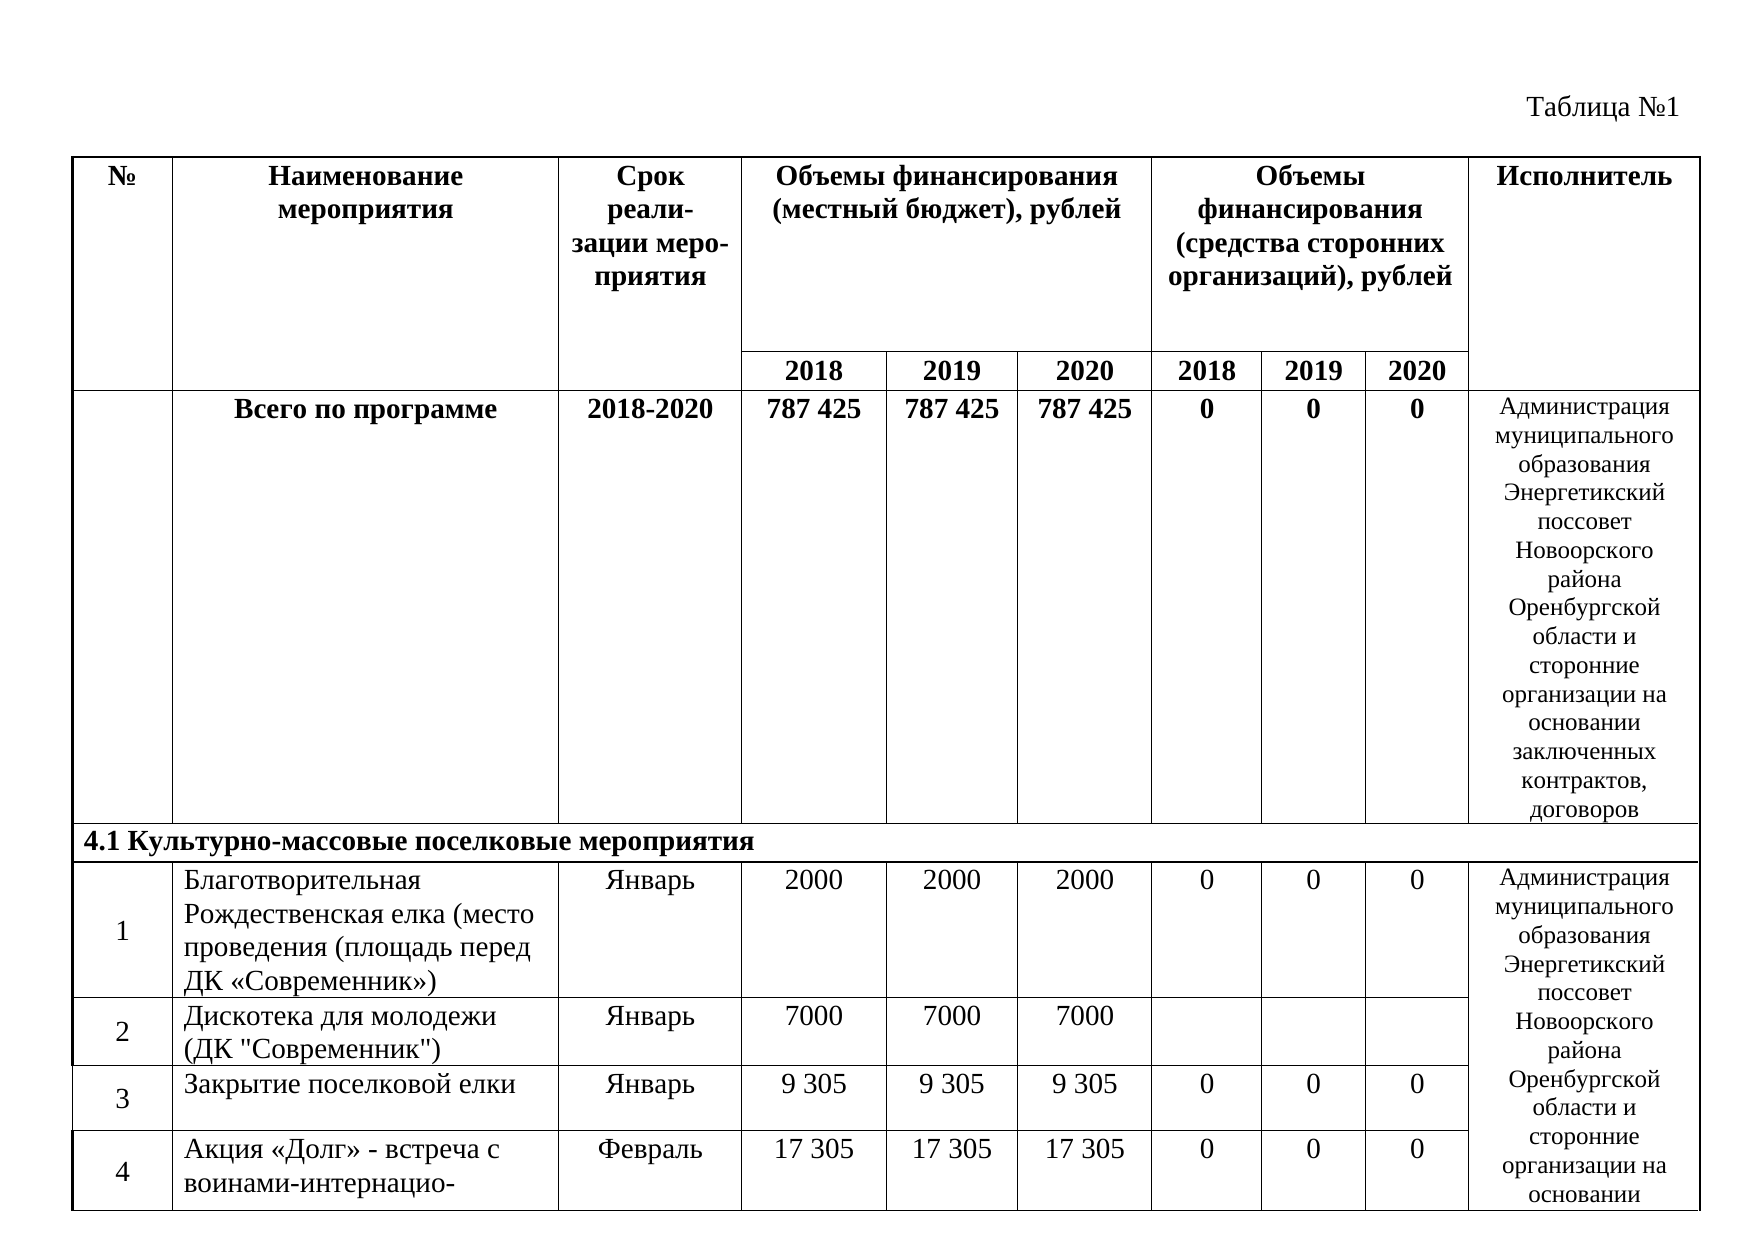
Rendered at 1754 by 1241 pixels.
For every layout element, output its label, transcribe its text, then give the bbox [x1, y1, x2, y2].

table_header № [74, 158, 172, 390]
table_cell Январь [559, 1066, 741, 1130]
table_cell 9 305 [887, 1066, 1017, 1130]
table_cell Благотворительная Рождественская елка (место проведения (площадь перед ДК «Современник») [173, 863, 558, 997]
table_cell Администрация муниципального образования Энергетикский поссовет Новоорского района Оренбургской области и сторонние организации на основании заключенных контрактов, договоров [1469, 861, 1699, 1209]
table_cell 0 [1262, 391, 1365, 822]
table_cell 7000 [742, 998, 886, 1065]
table_header Исполнитель [1469, 158, 1699, 390]
table_cell 787 425 [1018, 391, 1151, 822]
table_cell 9 305 [742, 1066, 886, 1130]
table_cell 0 [1262, 863, 1365, 997]
table_cell 0 [1366, 1131, 1468, 1209]
table_cell Всего по программе [173, 391, 558, 822]
table_cell Администрация муниципального образования Энергетикский поссовет Новоорского района Оренбургской области и сторонние организации на основании заключенных контрактов, договоров [1469, 391, 1699, 822]
table_cell 2000 [1018, 863, 1151, 997]
table_cell 0 [1262, 1066, 1365, 1130]
table_cell 7000 [1018, 998, 1151, 1065]
table_cell 2018-2020 [559, 391, 741, 822]
table_cell 0 [1152, 1131, 1261, 1209]
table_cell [173, 1131, 558, 1209]
table_cell 4.1 Культурно-массовые поселковые мероприятия [74, 823, 1699, 861]
table_cell 0 [1152, 1066, 1261, 1130]
table_cell 17 305 [742, 1131, 886, 1209]
table_cell 0 [1366, 863, 1468, 997]
table_cell 2020 [1366, 352, 1468, 390]
text Таблица №1 [74, 89, 1680, 122]
table_cell [1152, 998, 1261, 1065]
table_cell 0 [1262, 1131, 1365, 1209]
table_cell 0 [1152, 391, 1261, 822]
table_cell Закрытие поселковой елки [173, 1066, 558, 1130]
table_cell [1262, 998, 1365, 1065]
table_cell 7000 [887, 998, 1017, 1065]
table_header Объемы финансирования (местный бюджет), рублей [742, 158, 1151, 351]
table_cell Январь [559, 863, 741, 997]
table_cell [1366, 998, 1468, 1065]
table_cell 0 [1152, 863, 1261, 997]
table_cell Февраль [559, 1131, 741, 1209]
table_cell 9 305 [1018, 1066, 1151, 1130]
table_cell 2000 [742, 863, 886, 997]
table_cell 17 305 [887, 1131, 1017, 1209]
table_header Наименование мероприятия [173, 158, 558, 390]
table_cell 17 305 [1018, 1131, 1151, 1209]
table_header Срок реали-зации меро-приятия [559, 158, 741, 390]
table_cell 2018 [1152, 352, 1261, 390]
table_cell 1 [74, 863, 172, 997]
table_cell 2019 [1262, 352, 1365, 390]
table_cell 2019 [887, 352, 1017, 390]
table_cell 787 425 [742, 391, 886, 822]
table_cell 3 [73, 1066, 172, 1130]
table_cell Январь [559, 998, 741, 1065]
table_cell [74, 391, 172, 822]
table_cell 0 [1366, 1066, 1468, 1130]
table_cell 787 425 [887, 391, 1017, 822]
table_cell 2020 [1018, 352, 1151, 390]
table_cell Дискотека для молодежи (ДК "Современник") [173, 998, 558, 1065]
table_cell 2 [74, 998, 172, 1065]
table_cell 4 [74, 1131, 172, 1209]
table_cell 0 [1366, 391, 1468, 822]
table_cell 2000 [887, 863, 1017, 997]
table_header Объемы финансирования (средства сторонних организаций), рублей [1152, 158, 1468, 351]
table_cell 2018 [742, 352, 886, 390]
